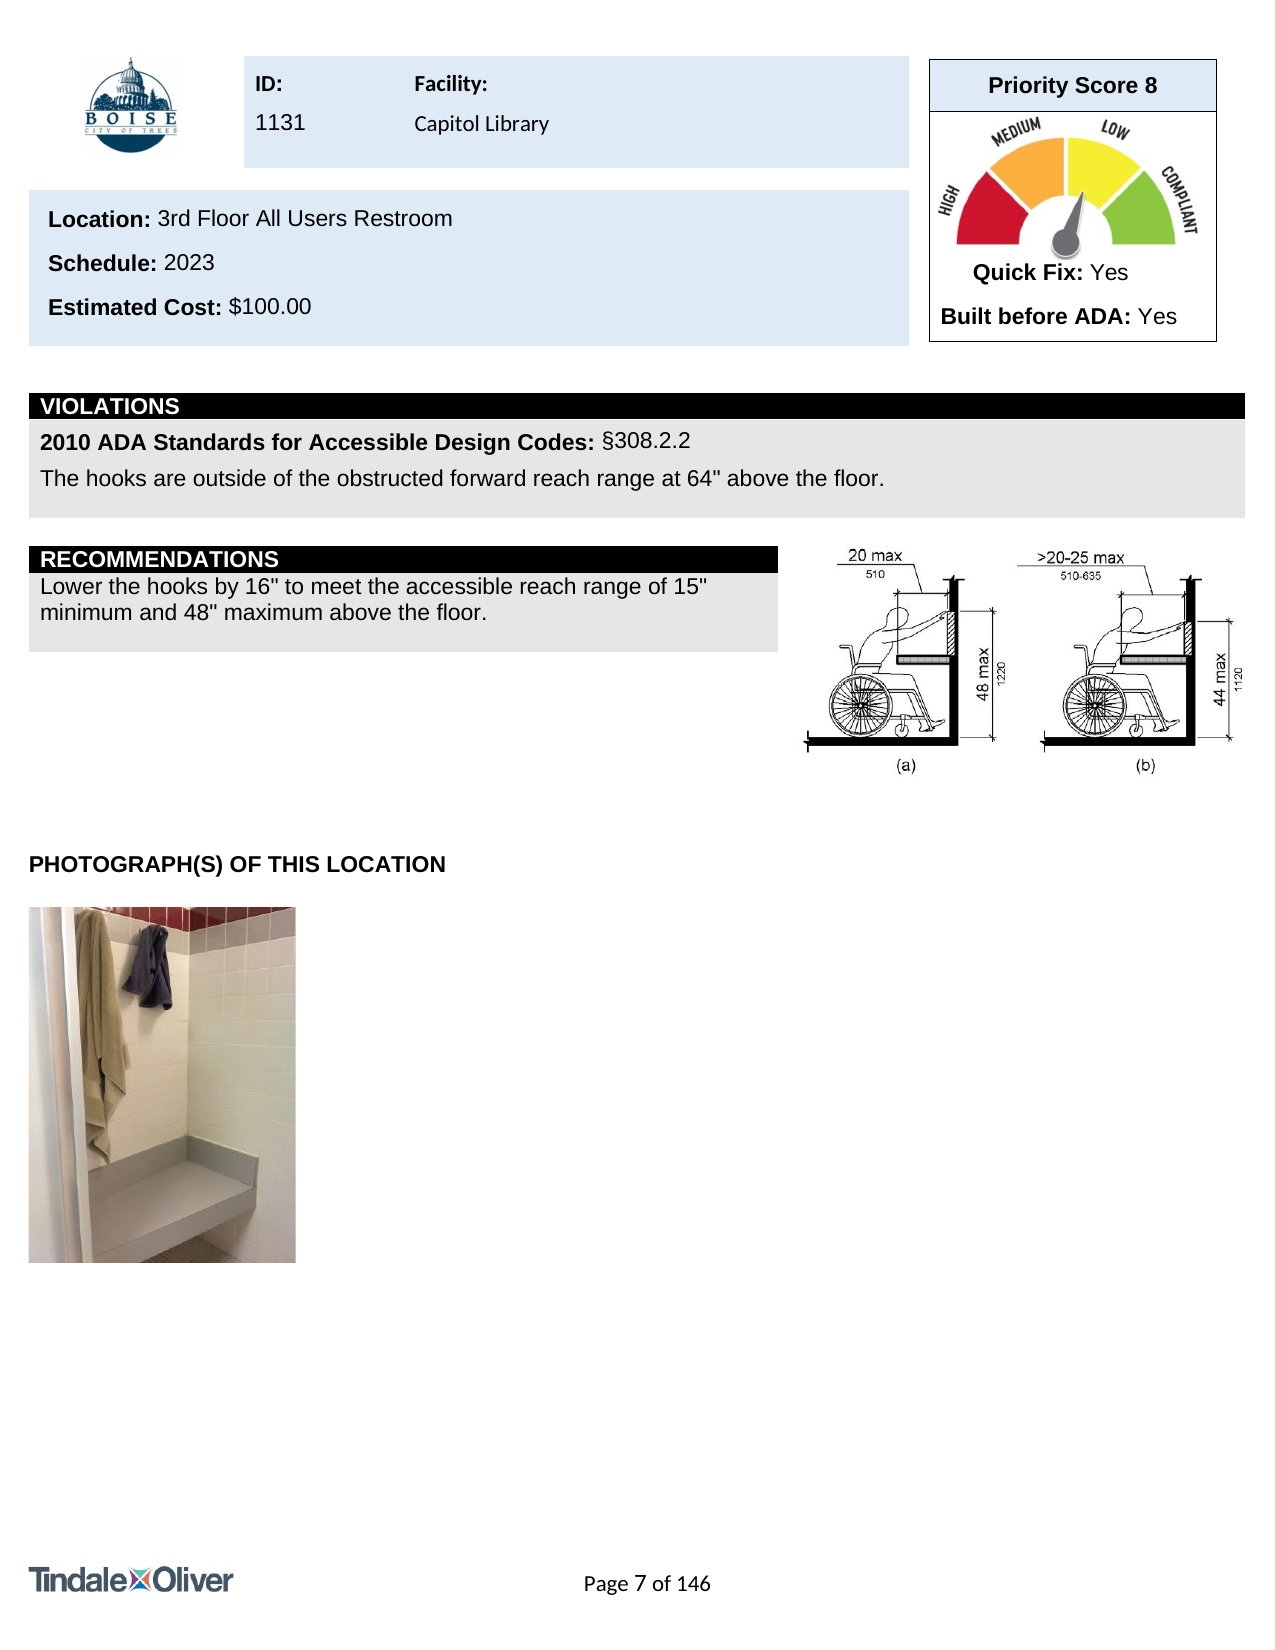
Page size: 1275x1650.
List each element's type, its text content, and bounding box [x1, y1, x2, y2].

table_cell 2010 ADA Standards for Accessible Design Codes: §308.2.2 The hooks are outside of the obstructed forward reach range at 64" above the floor. [29, 420, 1245, 518]
picture [28, 907, 296, 1263]
picture [798, 546, 1243, 777]
table_header Facility: Capitol Library [403, 56, 909, 168]
table_header RECOMMENDATIONS [29, 546, 778, 573]
table_header VIOLATIONS [29, 393, 1245, 419]
picture [84, 56, 178, 154]
table_header [29, 56, 243, 168]
picture [938, 112, 1201, 260]
table_header Location: 3rd Floor All Users Restroom Schedule: 2023 Estimated Cost: $100.00 [29, 190, 909, 346]
subtitle PHOTOGRAPH(S) OF THIS LOCATION [28, 851, 1246, 878]
table_cell Quick Fix: Yes Built before ADA: Yes [930, 112, 1216, 341]
table_header ID: 1131 [244, 56, 403, 168]
table_header Priority Score 8 [930, 60, 1216, 111]
table_cell Lower the hooks by 16" to meet the accessible reach range of 15" minimum and 48" maximum above the floor. [29, 573, 778, 652]
picture [28, 1566, 234, 1592]
